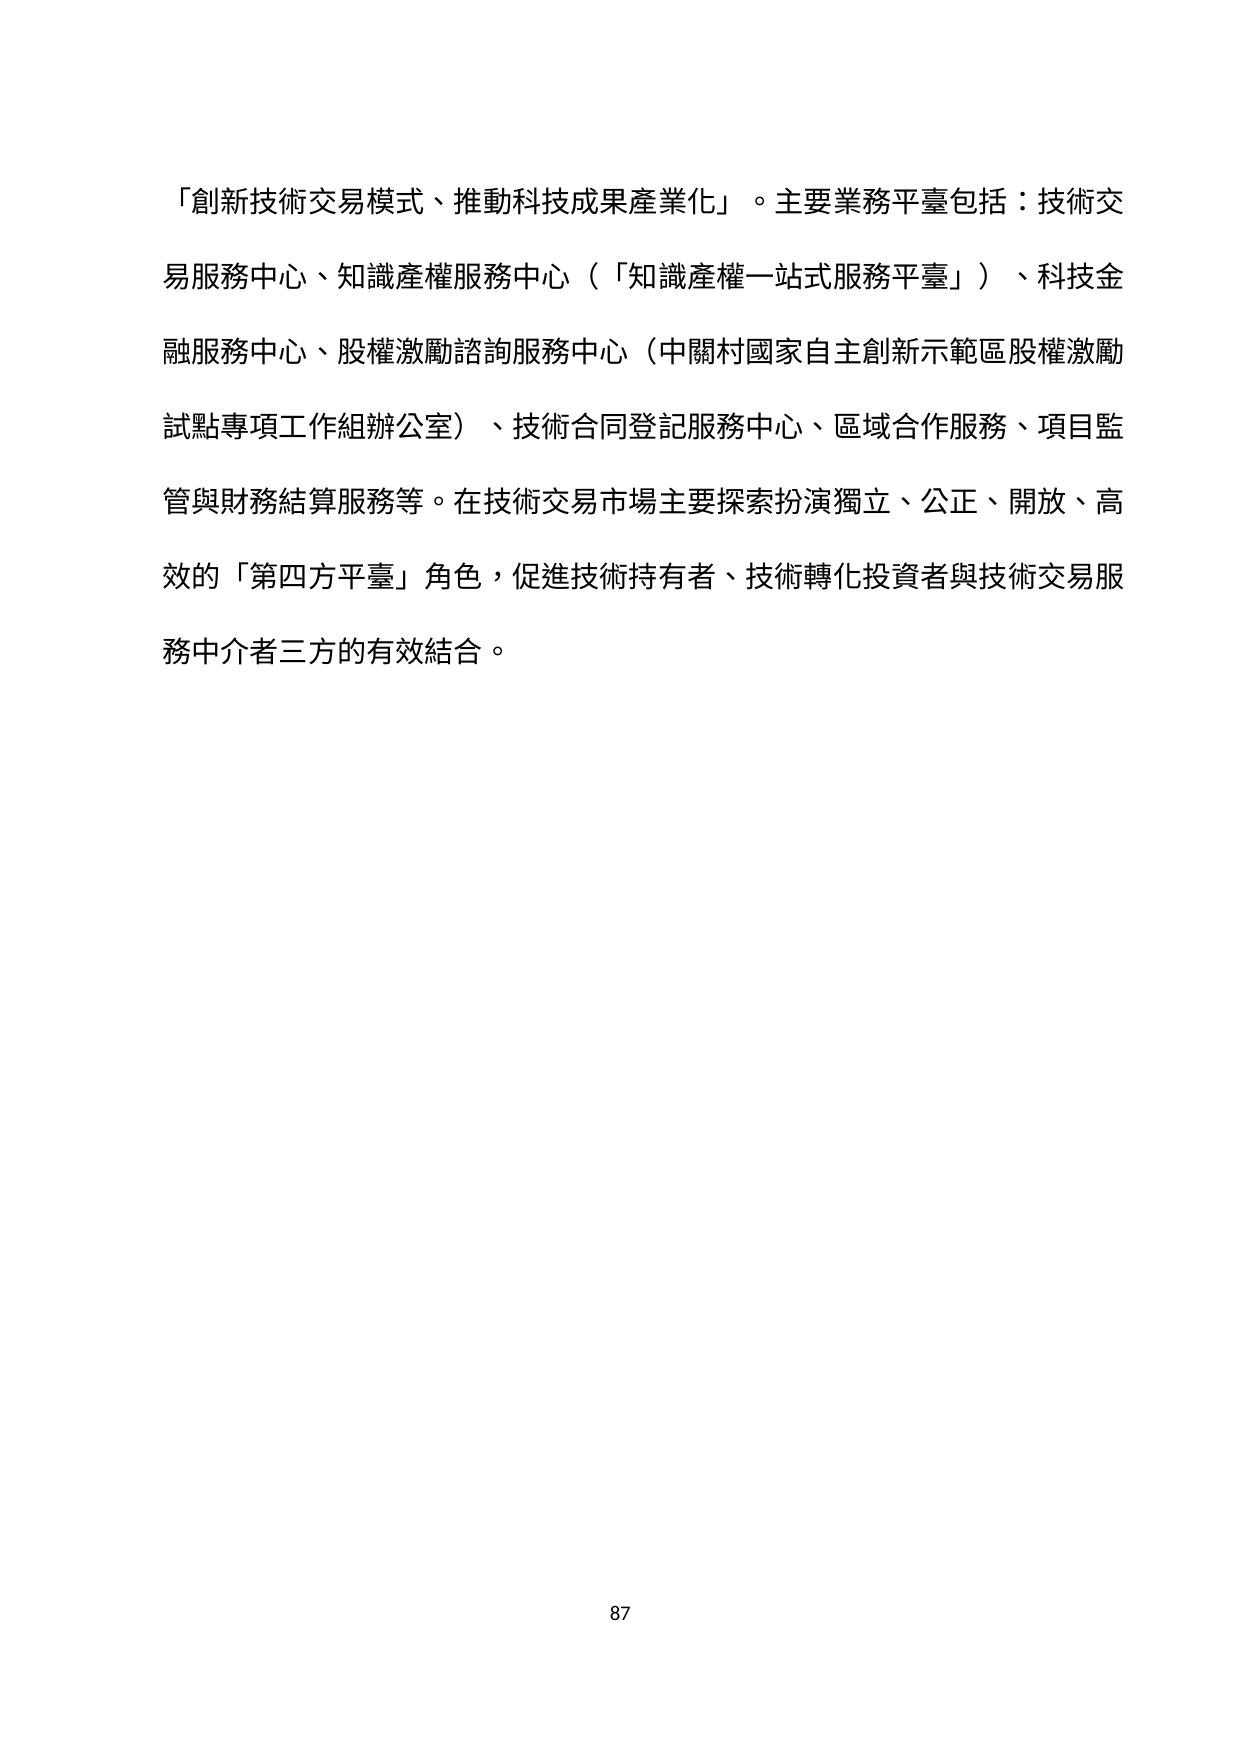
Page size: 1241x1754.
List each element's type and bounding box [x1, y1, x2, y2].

text [112, 162, 1128, 687]
